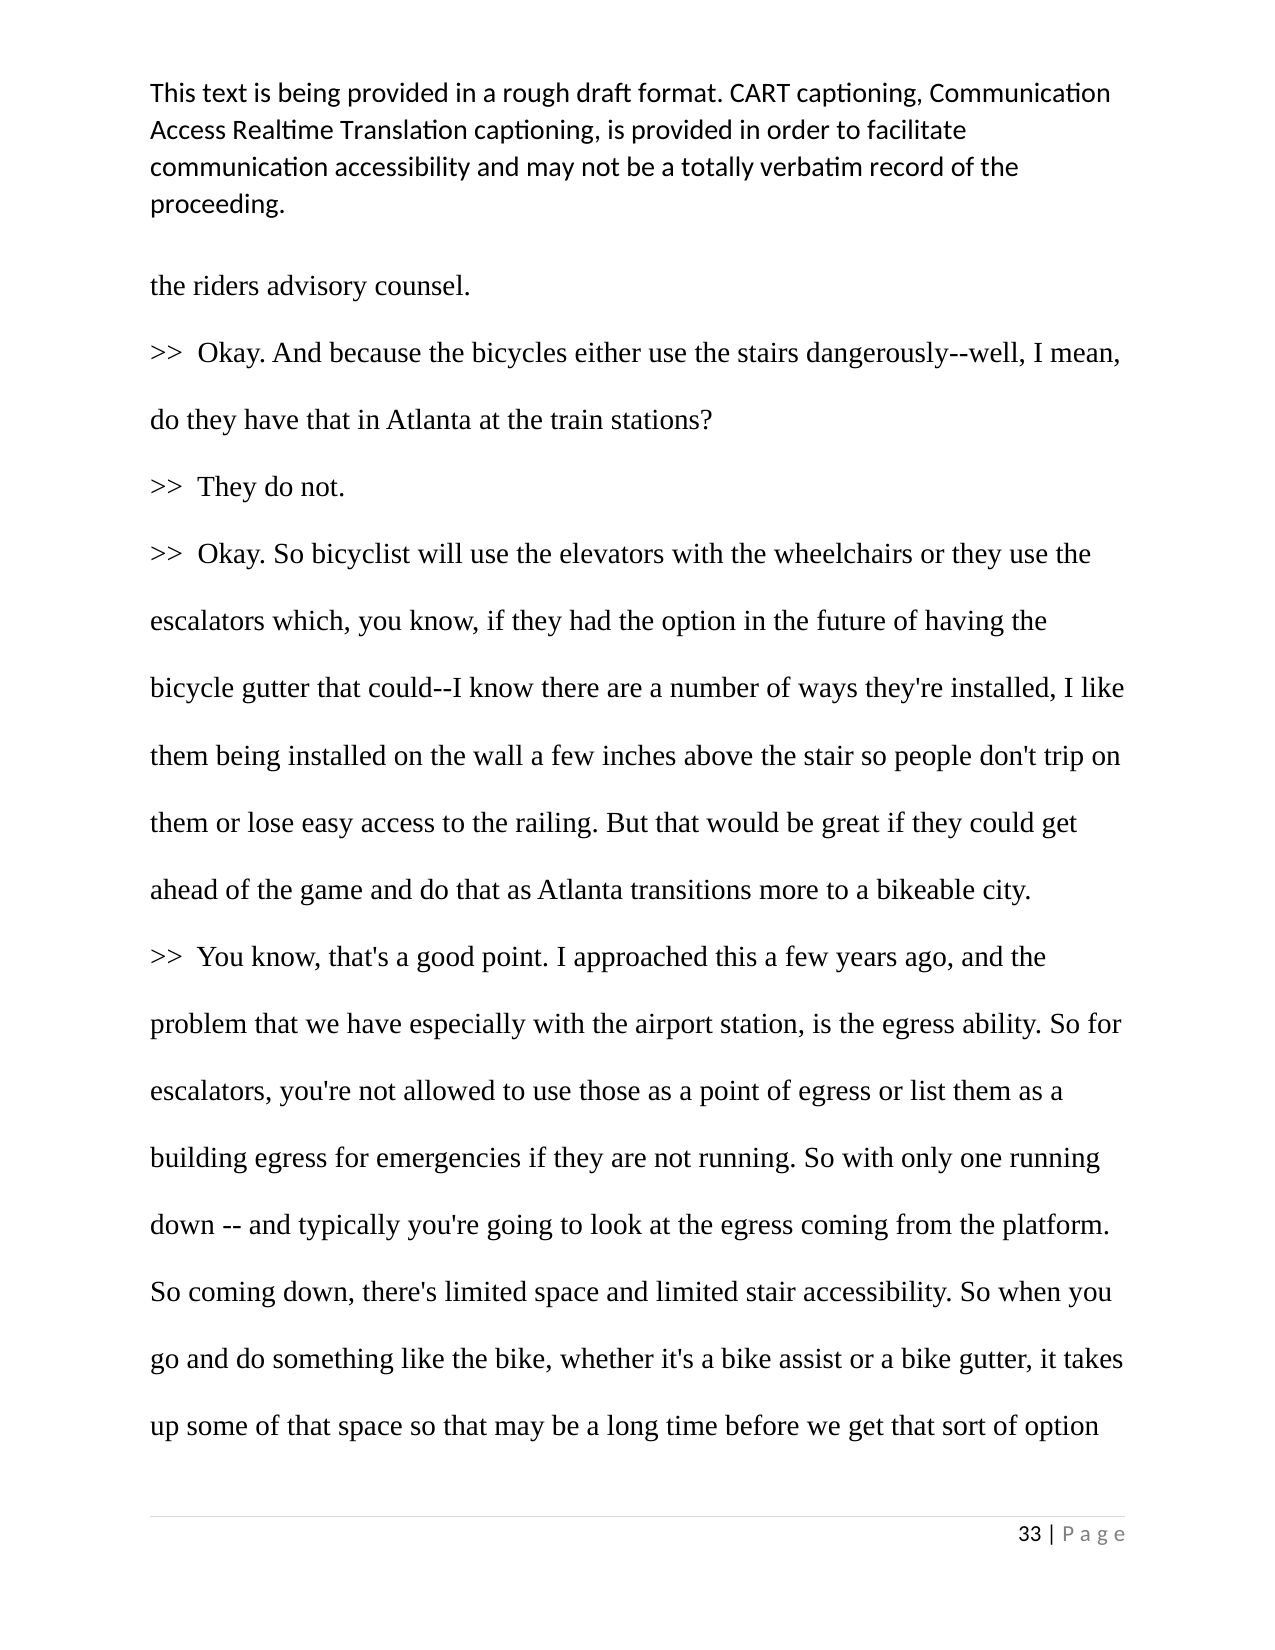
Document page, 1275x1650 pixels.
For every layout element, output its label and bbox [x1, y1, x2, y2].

text [150, 268, 1125, 1442]
